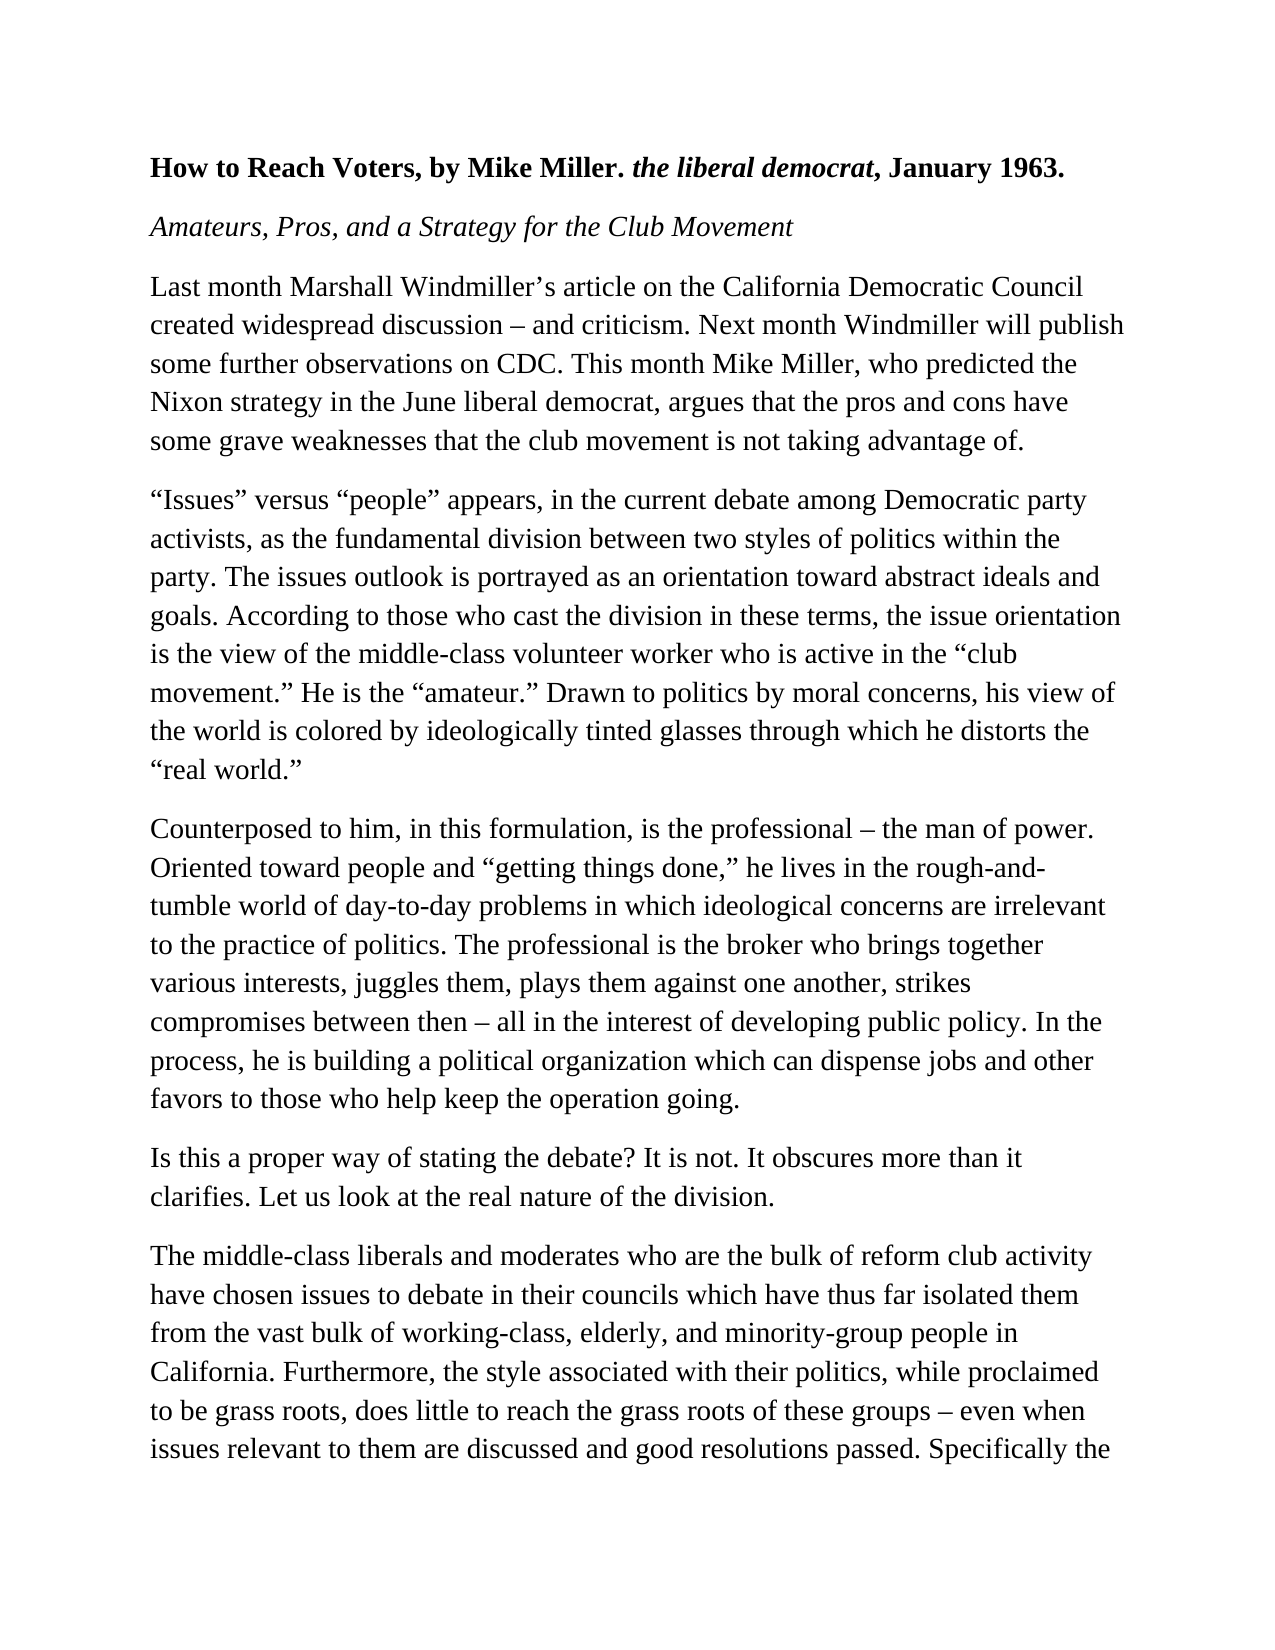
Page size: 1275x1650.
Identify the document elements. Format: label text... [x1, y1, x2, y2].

text Is this a proper way of stating the debate? It is not. It obscures more than it clarifies. Let us look at the real nature of the division. [150, 1141, 1125, 1213]
text How to Reach Voters, by Mike Miller. the liberal democrat, January 1963. [150, 150, 1125, 183]
text Counterposed to him, in this formulation, is the professional – the man of power. Oriented toward people and “getting things done,” he lives in the rough-and-tumble world of day-to-day problems in which ideological concerns are irrelevant to the practice of politics. The professional is the broker who brings together various interests, juggles them, plays them against one another, strikes compromises between then – all in the interest of developing public policy. In the process, he is building a political organization which can dispense jobs and other favors to those who help keep the operation going. [150, 811, 1125, 1115]
text Last month Marshall Windmiller’s article on the California Democratic Council created widespread discussion – and criticism. Next month Windmiller will publish some further observations on CDC. This month Mike Miller, who predicted the Nixon strategy in the June liberal democrat, argues that the pros and cons have some grave weaknesses that the club movement is not taking advantage of. [150, 269, 1125, 456]
text Amateurs, Pros, and a Strategy for the Club Movement [150, 209, 1125, 243]
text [150, 1238, 1125, 1465]
text “Issues” versus “people” appears, in the current debate among Democratic party activists, as the fundamental division between two styles of politics within the party. The issues outlook is portrayed as an orientation toward abstract ideals and goals. According to those who cast the division in these terms, the issue orientation is the view of the middle-class volunteer worker who is active in the “club movement.” He is the “amateur.” Drawn to politics by moral concerns, his view of the world is colored by ideologically tinted glasses through which he distorts the “real world.” [150, 482, 1125, 786]
